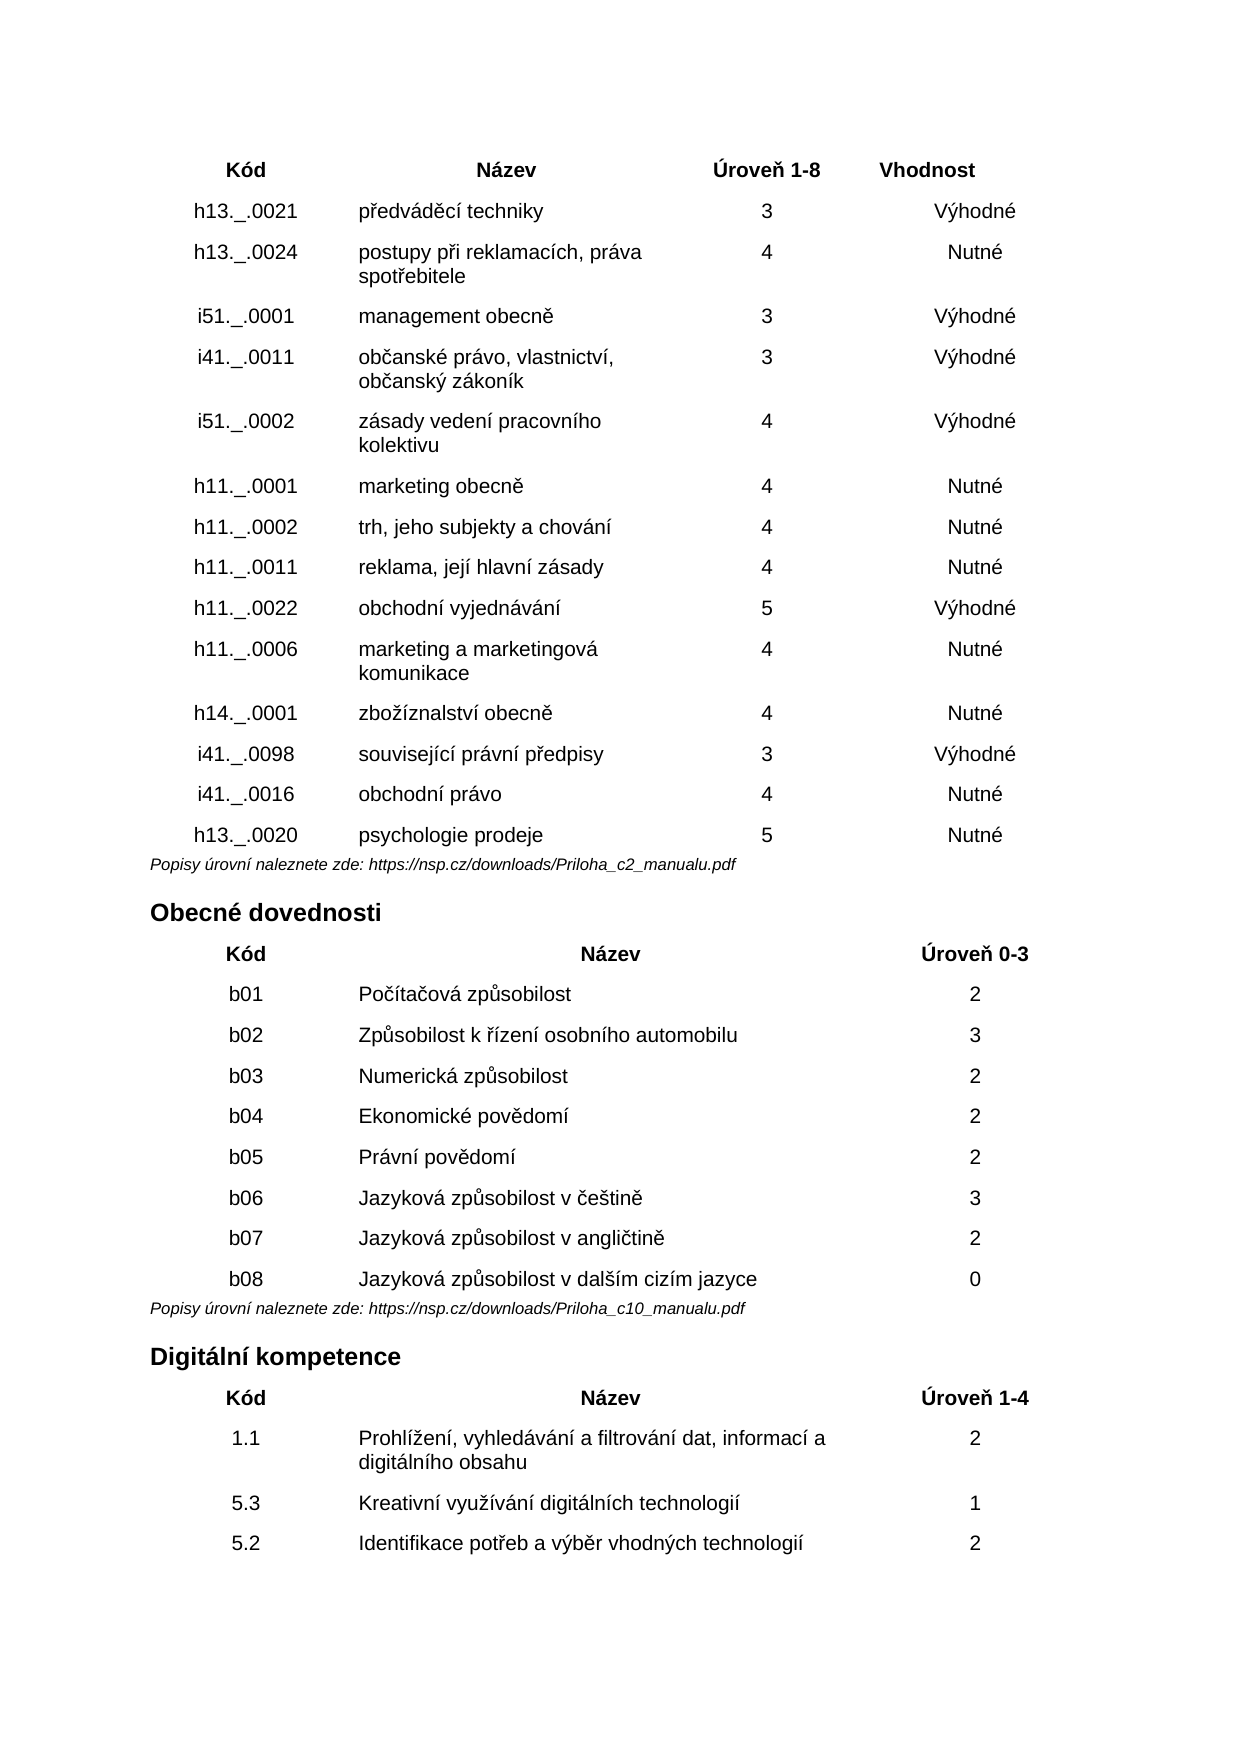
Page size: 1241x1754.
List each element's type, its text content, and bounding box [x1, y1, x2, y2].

table_cell i41._.0016 [142, 774, 350, 814]
table_header Kód [142, 933, 350, 974]
table_cell 0 [871, 1258, 1079, 1299]
table_header Úroveň 1-4 [871, 1377, 1079, 1418]
table_cell 2 [871, 1418, 1079, 1482]
text Popisy úrovní naleznete zde: https://nsp.cz/downloads/Priloha_c10_manualu.pdf [150, 1299, 1090, 1318]
table_cell h11._.0001 [142, 466, 350, 506]
subtitle Digitální kompetence [150, 1342, 1090, 1371]
table_cell 2 [871, 1523, 1079, 1563]
table_cell 4 [663, 547, 871, 587]
table_cell b08 [142, 1258, 350, 1299]
table_cell 2 [871, 1218, 1079, 1258]
table_cell Výhodné [871, 733, 1079, 774]
table_cell b01 [142, 974, 350, 1014]
table_cell 3 [663, 336, 871, 401]
table_cell b05 [142, 1136, 350, 1177]
table_header Úroveň 0-3 [871, 933, 1079, 974]
table_cell h11._.0002 [142, 506, 350, 547]
table_cell Numerická způsobilost [350, 1055, 871, 1096]
table_cell Jazyková způsobilost v dalším cizím jazyce [350, 1258, 871, 1299]
table_cell i51._.0001 [142, 296, 350, 336]
table_cell 4 [663, 693, 871, 733]
table_cell 2 [871, 1136, 1079, 1177]
table_cell Identifikace potřeb a výběr vhodných technologií [350, 1523, 871, 1563]
table_cell b07 [142, 1218, 350, 1258]
table_cell Výhodné [871, 336, 1079, 401]
table_cell i41._.0011 [142, 336, 350, 401]
table_cell 2 [871, 1096, 1079, 1136]
table_cell Kreativní využívání digitálních technologií [350, 1482, 871, 1523]
table_cell Výhodné [871, 588, 1079, 628]
table_cell Jazyková způsobilost v češtině [350, 1177, 871, 1218]
table_cell 1.1 [142, 1418, 350, 1482]
table_cell Počítačová způsobilost [350, 974, 871, 1014]
table_cell Způsobilost k řízení osobního automobilu [350, 1015, 871, 1055]
table_cell Výhodné [871, 401, 1079, 466]
table_cell 5.3 [142, 1482, 350, 1523]
table_header Kód [142, 1377, 350, 1418]
table_cell Prohlížení, vyhledávání a filtrování dat, informací a digitálního obsahu [350, 1418, 871, 1482]
table_header Úroveň 1-8 [663, 150, 871, 191]
table_cell h13._.0024 [142, 231, 350, 296]
table_cell Nutné [871, 231, 1079, 296]
table_cell 1 [871, 1482, 1079, 1523]
table_cell Nutné [871, 466, 1079, 506]
table_cell h13._.0020 [142, 815, 350, 855]
table_cell i41._.0098 [142, 733, 350, 774]
table_header Název [350, 1377, 871, 1418]
table_cell občanské právo, vlastnictví, občanský zákoník [350, 336, 662, 401]
table_cell předváděcí techniky [350, 191, 662, 231]
table_cell psychologie prodeje [350, 815, 662, 855]
table_cell Výhodné [871, 191, 1079, 231]
table_cell obchodní vyjednávání [350, 588, 662, 628]
table_cell zásady vedení pracovního kolektivu [350, 401, 662, 466]
table_cell Právní povědomí [350, 1136, 871, 1177]
table_cell obchodní právo [350, 774, 662, 814]
table_cell 3 [663, 296, 871, 336]
table_cell management obecně [350, 296, 662, 336]
table_cell h14._.0001 [142, 693, 350, 733]
table_cell marketing obecně [350, 466, 662, 506]
table_cell Nutné [871, 774, 1079, 814]
table_header Kód [142, 150, 350, 191]
table_cell 2 [871, 1055, 1079, 1096]
table_cell Nutné [871, 547, 1079, 587]
table_cell 4 [663, 466, 871, 506]
table_cell h11._.0022 [142, 588, 350, 628]
table_cell 5 [663, 588, 871, 628]
table_cell Ekonomické povědomí [350, 1096, 871, 1136]
table_cell 5 [663, 815, 871, 855]
subtitle Obecné dovednosti [150, 898, 1090, 927]
table_cell 3 [871, 1177, 1079, 1218]
table_cell Nutné [871, 506, 1079, 547]
table_cell 3 [663, 191, 871, 231]
table_cell zbožíznalství obecně [350, 693, 662, 733]
table_cell h11._.0006 [142, 628, 350, 693]
table_cell Jazyková způsobilost v angličtině [350, 1218, 871, 1258]
table_cell i51._.0002 [142, 401, 350, 466]
text Popisy úrovní naleznete zde: https://nsp.cz/downloads/Priloha_c2_manualu.pdf [150, 855, 1090, 874]
table_cell Nutné [871, 628, 1079, 693]
table_cell 3 [871, 1015, 1079, 1055]
table_header Název [350, 150, 662, 191]
table_cell postupy při reklamacích, práva spotřebitele [350, 231, 662, 296]
table_cell h13._.0021 [142, 191, 350, 231]
table_cell 4 [663, 506, 871, 547]
table_cell 4 [663, 231, 871, 296]
table_header Název [350, 933, 871, 974]
table_cell 2 [871, 974, 1079, 1014]
table_cell trh, jeho subjekty a chování [350, 506, 662, 547]
table_cell h11._.0011 [142, 547, 350, 587]
table_cell Nutné [871, 815, 1079, 855]
table_cell 4 [663, 628, 871, 693]
table_cell b02 [142, 1015, 350, 1055]
table_cell Výhodné [871, 296, 1079, 336]
table_cell b06 [142, 1177, 350, 1218]
table_cell 4 [663, 401, 871, 466]
table_cell marketing a marketingová komunikace [350, 628, 662, 693]
table_cell související právní předpisy [350, 733, 662, 774]
table_cell 5.2 [142, 1523, 350, 1563]
table_cell Nutné [871, 693, 1079, 733]
table_cell b04 [142, 1096, 350, 1136]
table_cell reklama, její hlavní zásady [350, 547, 662, 587]
table_header Vhodnost [871, 150, 1079, 191]
table_cell 4 [663, 774, 871, 814]
table_cell 3 [663, 733, 871, 774]
table_cell b03 [142, 1055, 350, 1096]
